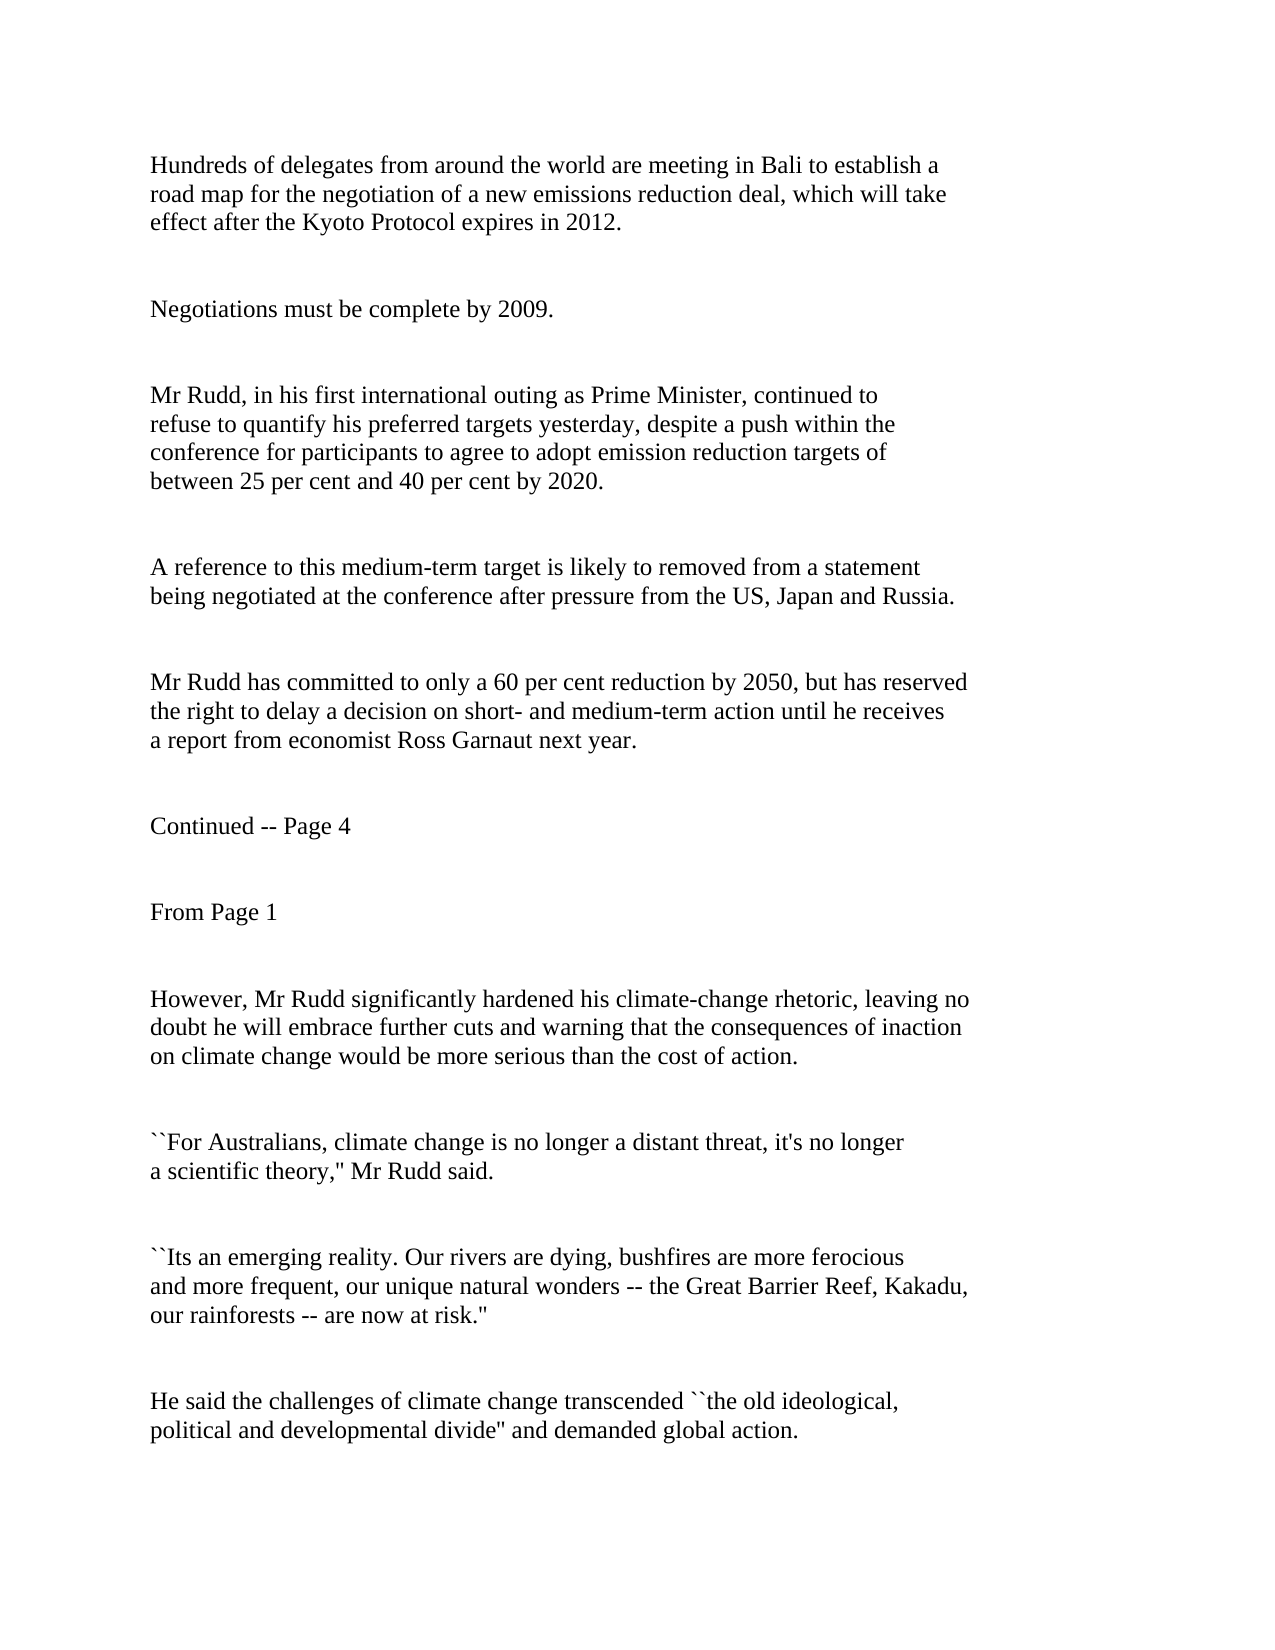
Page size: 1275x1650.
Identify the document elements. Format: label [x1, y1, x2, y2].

text [150, 150, 1125, 1472]
